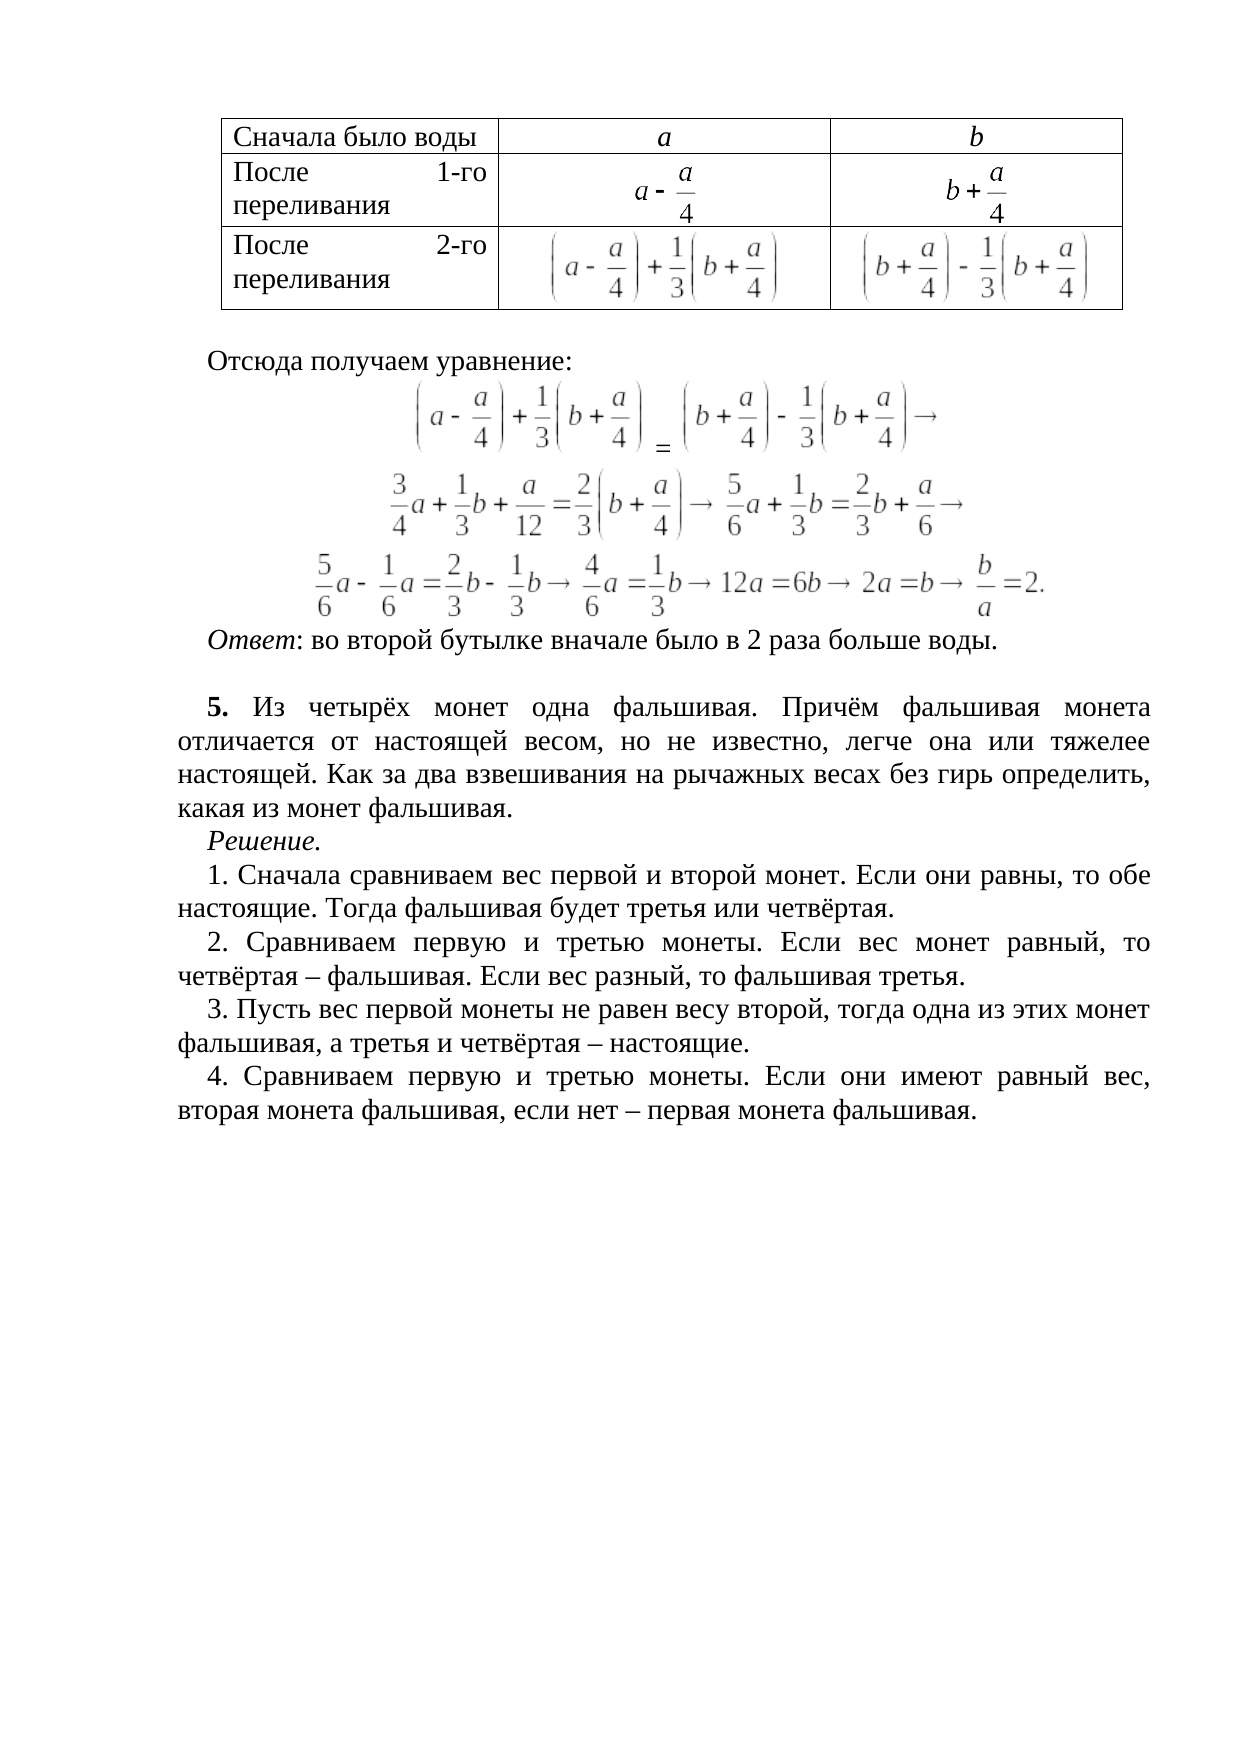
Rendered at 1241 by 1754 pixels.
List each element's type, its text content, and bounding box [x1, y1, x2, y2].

text 3. Пусть вес первой монеты не равен весу второй, тогда одна из этих монет фальшивая, а третья и четвёртая – настоящие. [177, 991, 1152, 1058]
text 2. Сравниваем первую и третью монеты. Если вес монет равный, то четвёртая – фальшивая. Если вес разный, то фальшивая третья. [177, 924, 1152, 991]
table_cell b [831, 119, 1122, 153]
table_cell [831, 154, 1122, 226]
table_cell [499, 154, 830, 226]
table_cell После 2-го переливания [222, 227, 498, 309]
table_cell [499, 227, 830, 309]
text Ответ: во второй бутылке вначале было в 2 раза больше воды. [177, 622, 1152, 656]
table_cell а [499, 119, 830, 153]
table_cell Сначала было воды [222, 119, 498, 153]
text Отсюда получаем уравнение: [177, 343, 1152, 377]
table_cell После 1-го переливания [222, 154, 498, 226]
text 4. Сравниваем первую и третью монеты. Если они имеют равный вес, вторая монета фальшивая, если нет – первая монета фальшивая. [177, 1058, 1152, 1125]
text = [177, 377, 1152, 465]
text 1. Сначала сравниваем вес первой и второй монет. Если они равны, то обе настоящие. Тогда фальшивая будет третья или четвёртая. [177, 857, 1152, 924]
text Решение. [177, 823, 1152, 857]
table_cell [831, 227, 1122, 309]
text 5. Из четырёх монет одна фальшивая. Причём фальшивая монета отличается от настоящей весом, но не известно, легче она или тяжелее настоящей. Как за два взвешивания на рычажных весах без гирь определить, какая из монет фальшивая. [177, 689, 1152, 823]
